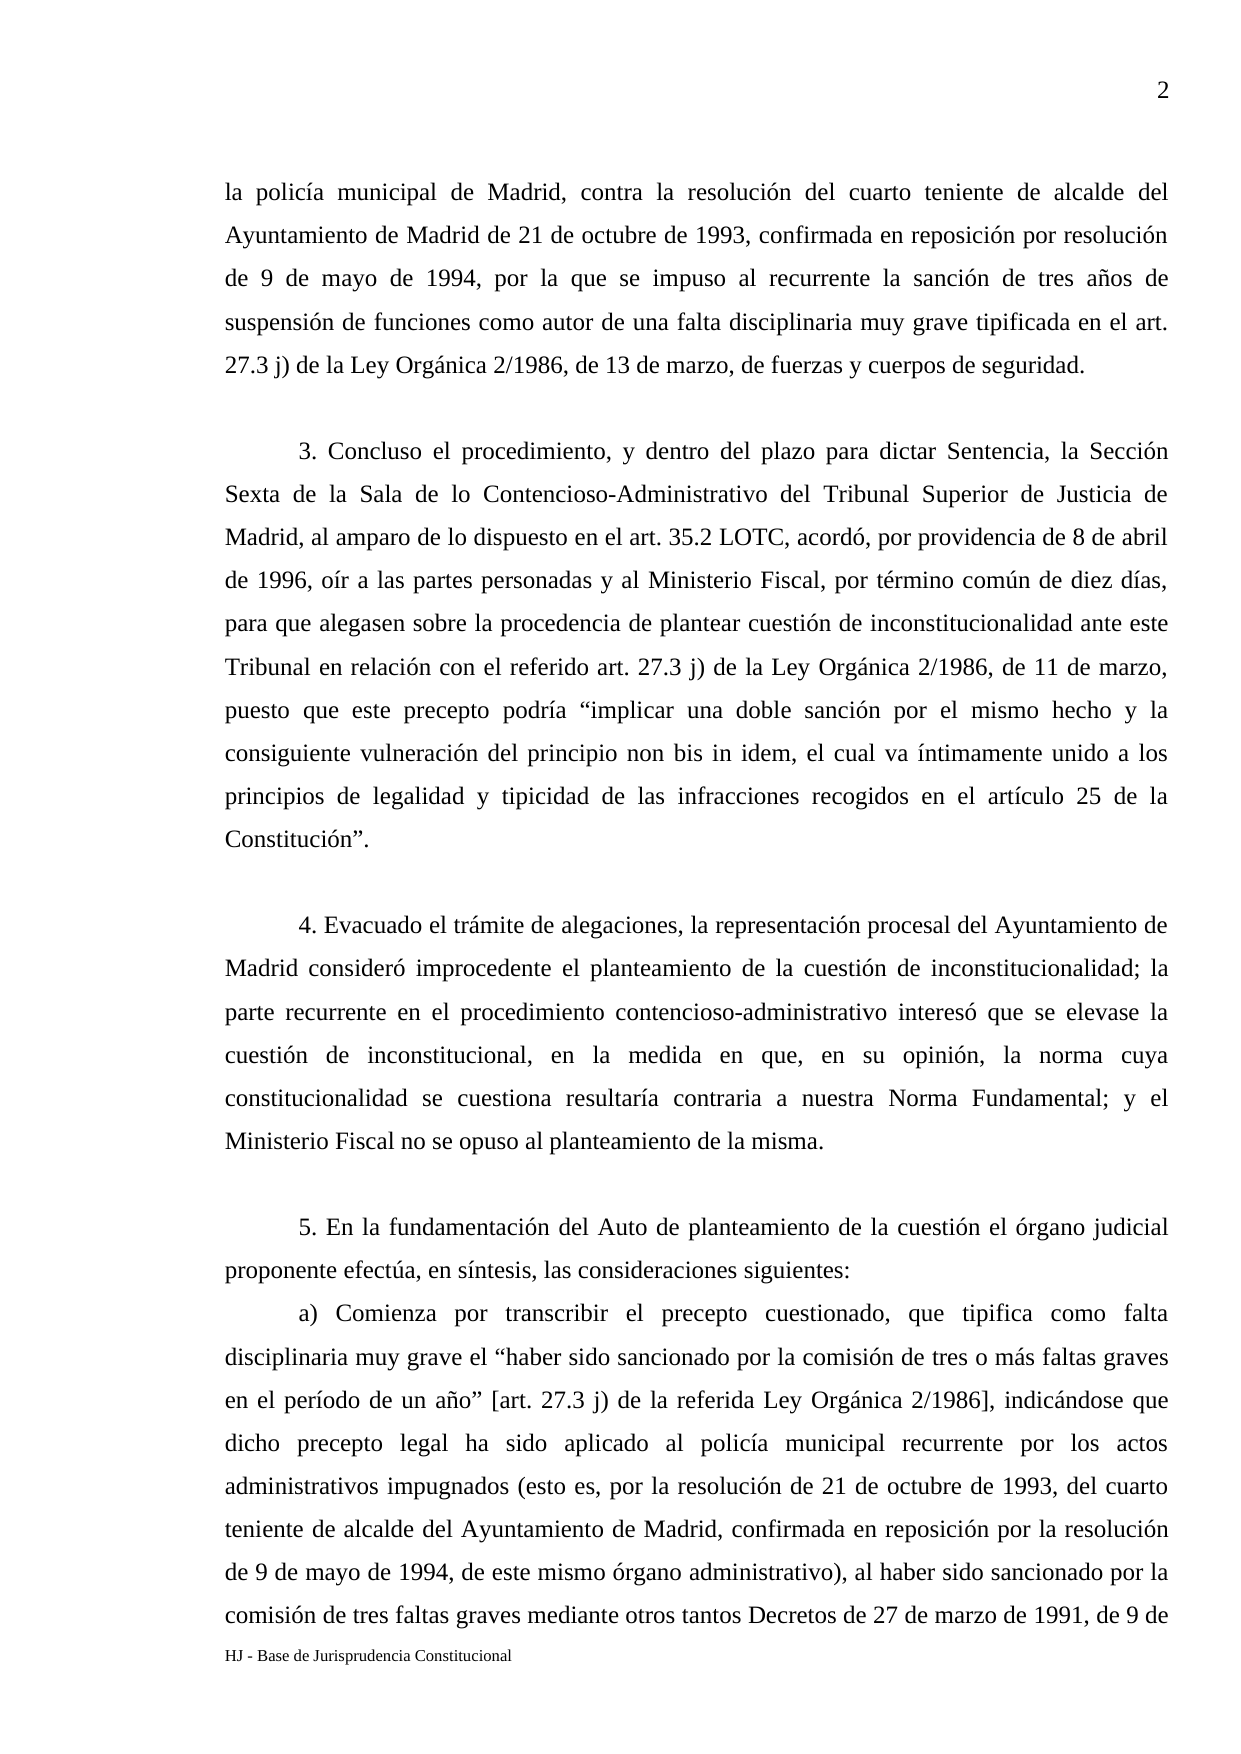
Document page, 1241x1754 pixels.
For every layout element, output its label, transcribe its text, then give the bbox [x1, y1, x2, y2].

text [224, 177, 1169, 378]
text 4. Evacuado el trámite de alegaciones, la representación procesal del Ayuntamiento de Madrid consideró improcedente el planteamiento de la cuestión de inconstitucionalidad; la parte recurrente en el procedimiento contencioso-administrativo interesó que se elevase la cuestión de inconstitucional, en la medida en que, en su opinión, la norma cuya constitucionalidad se cuestiona resultaría contraria a nuestra Norma Fundamental; y el Ministerio Fiscal no se opuso al planteamiento de la misma. [224, 910, 1169, 1155]
text 3. Concluso el procedimiento, y dentro del plazo para dictar Sentencia, la Sección Sexta de la Sala de lo Contencioso-Administrativo del Tribunal Superior de Justicia de Madrid, al amparo de lo dispuesto en el art. 35.2 LOTC, acordó, por providencia de 8 de abril de 1996, oír a las partes personadas y al Ministerio Fiscal, por término común de diez días, para que alegasen sobre la procedencia de plantear cuestión de inconstitucionalidad ante este Tribunal en relación con el referido art. 27.3 j) de la Ley Orgánica 2/1986, de 11 de marzo, puesto que este precepto podría “implicar una doble sanción por el mismo hecho y la consiguiente vulneración del principio non bis in idem, el cual va íntimamente unido a los principios de legalidad y tipicidad de las infracciones recogidos en el artículo 25 de la Constitución”. [224, 436, 1169, 853]
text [224, 1298, 1169, 1629]
text 5. En la fundamentación del Auto de planteamiento de la cuestión el órgano judicial proponente efectúa, en síntesis, las consideraciones siguientes: [224, 1212, 1169, 1284]
